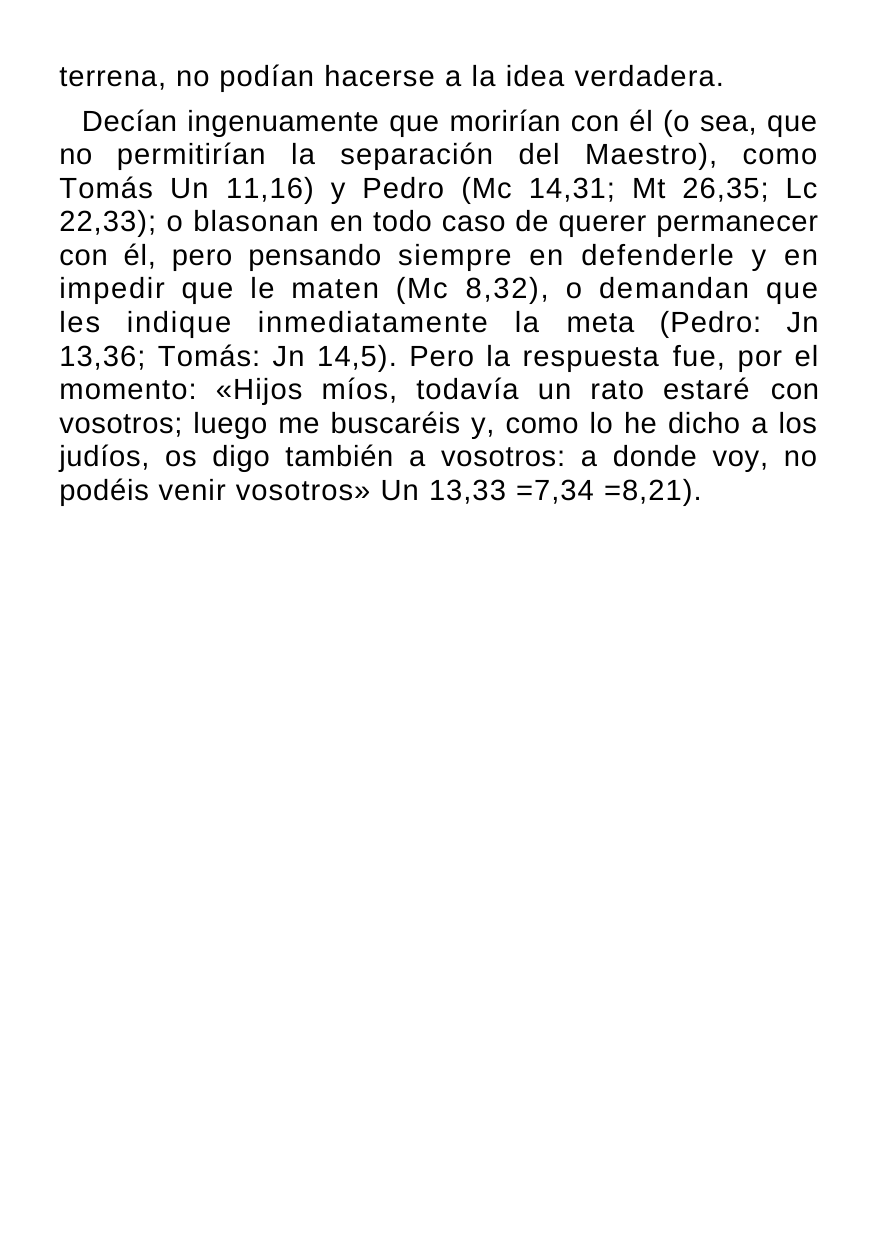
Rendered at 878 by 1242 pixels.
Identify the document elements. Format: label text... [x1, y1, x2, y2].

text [59, 59, 819, 93]
text Decían ingenuamente que morirían con él (o sea, que no permitirían la separación del Maestro), como Tomás Un 11,16) y Pedro (Mc 14,31; Mt 26,35; Lc 22,33); o blasonan en todo caso de querer permanecer con él, pero pensando siempre en defenderle y en impedir que le maten (Mc 8,32), o demandan que les indique inmediatamente la meta (Pedro: Jn 13,36; Tomás: Jn 14,5). Pero la respuesta fue, por el momento: «Hijos míos, todavía un rato estaré con vosotros; luego me buscaréis y, como lo he dicho a los judíos, os digo también a vosotros: a donde voy, no podéis venir vosotros» Un 13,33 =7,34 =8,21). [59, 104, 819, 506]
